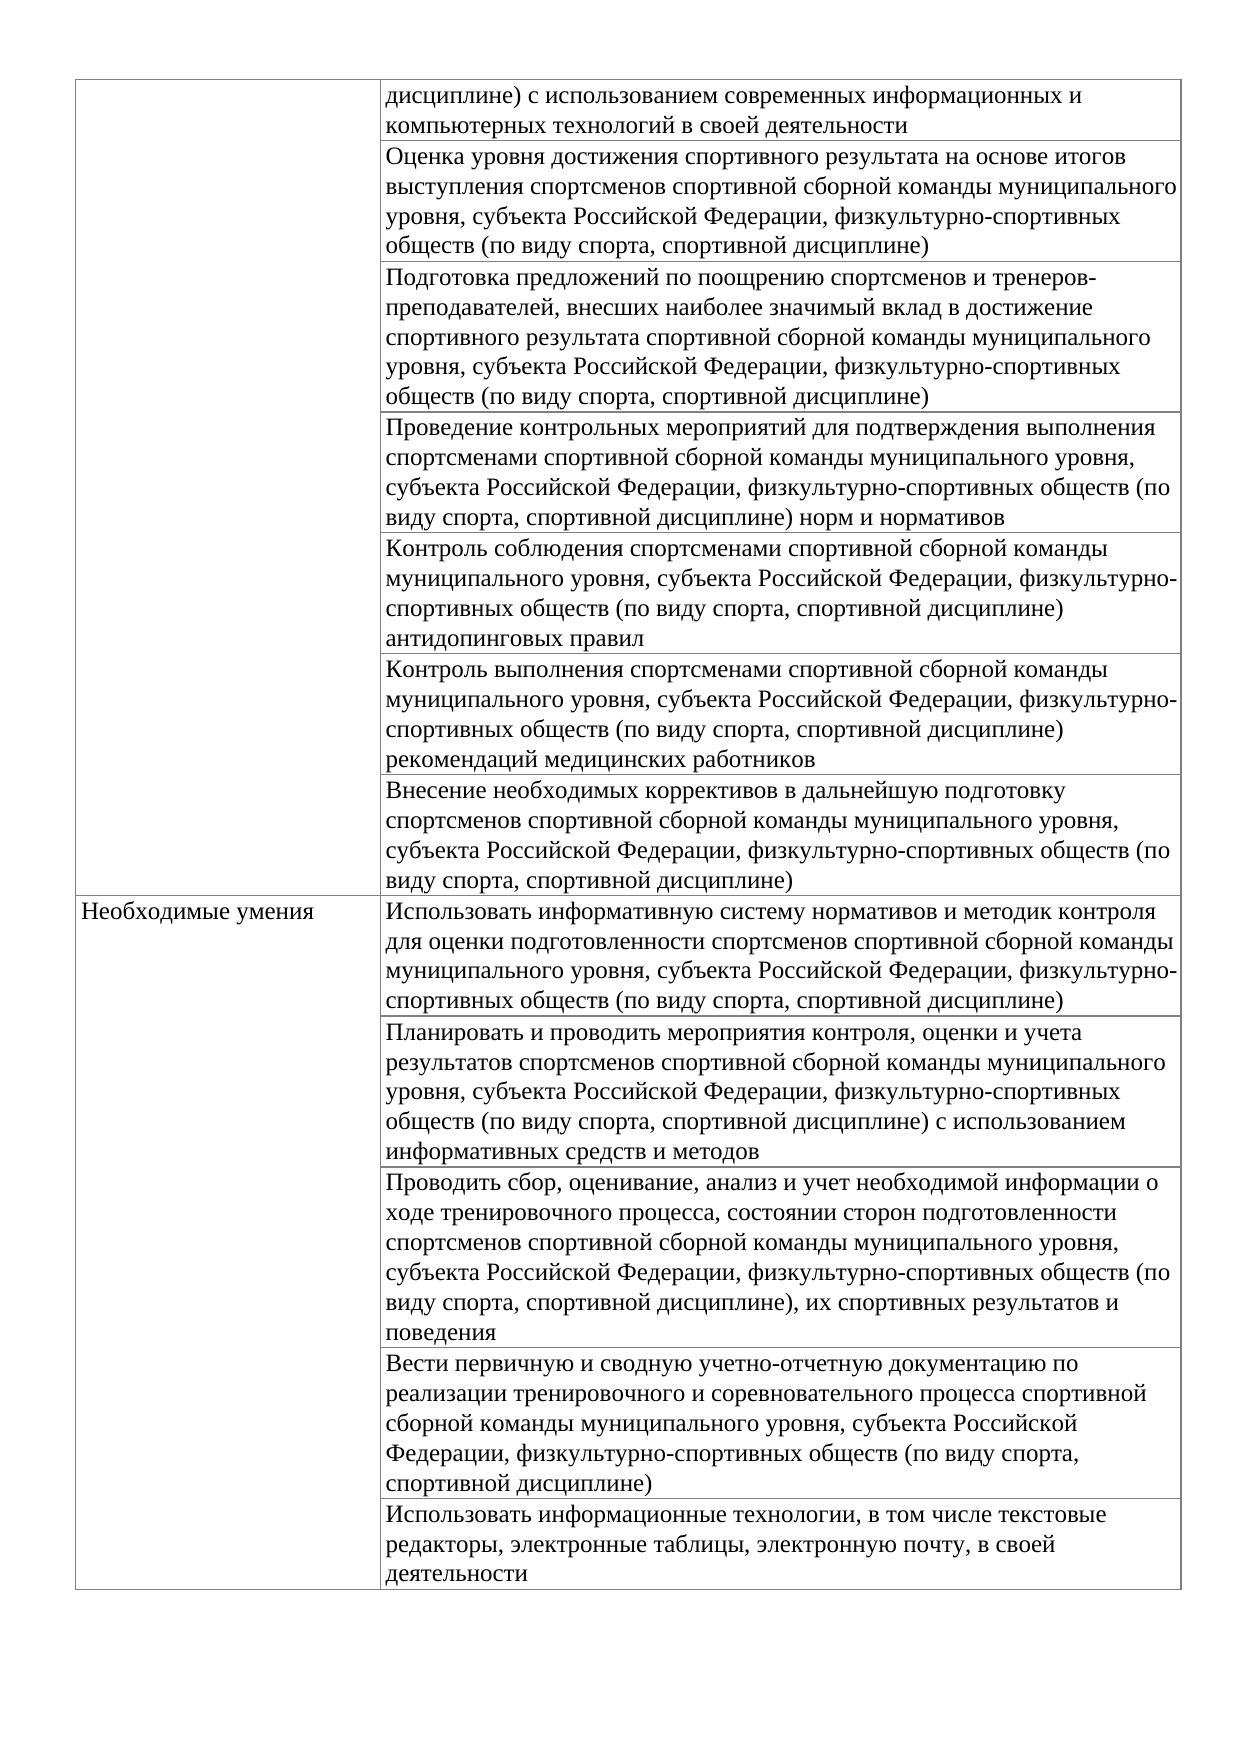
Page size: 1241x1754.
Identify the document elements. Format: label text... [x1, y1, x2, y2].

table_cell Проведение контрольных мероприятий для подтверждения выполнения спортсменами спортивной сборной команды муниципального уровня, субъекта Российской Федерации, физкультурно-спортивных обществ (по виду спорта, спортивной дисциплине) норм и нормативов [381, 413, 1180, 532]
table_cell Использовать информационные технологии, в том числе текстовые редакторы, электронные таблицы, электронную почту, в своей деятельности [381, 1499, 1180, 1588]
table_cell Вести первичную и сводную учетно-отчетную документацию по реализации тренировочного и соревновательного процесса спортивной сборной команды муниципального уровня, субъекта Российской Федерации, физкультурно-спортивных обществ (по виду спорта, спортивной дисциплине) [381, 1348, 1180, 1497]
table_cell Планировать и проводить мероприятия контроля, оценки и учета результатов спортсменов спортивной сборной команды муниципального уровня, субъекта Российской Федерации, физкультурно-спортивных обществ (по виду спорта, спортивной дисциплине) с использованием информативных средств и методов [381, 1017, 1180, 1166]
table_cell Внесение необходимых коррективов в дальнейшую подготовку спортсменов спортивной сборной команды муниципального уровня, субъекта Российской Федерации, физкультурно-спортивных обществ (по виду спорта, спортивной дисциплине) [381, 775, 1180, 894]
table_cell Использовать информативную систему нормативов и методик контроля для оценки подготовленности спортсменов спортивной сборной команды муниципального уровня, субъекта Российской Федерации, физкультурно-спортивных обществ (по виду спорта, спортивной дисциплине) [381, 896, 1180, 1015]
table_cell Подготовка предложений по поощрению спортсменов и тренеров-преподавателей, внесших наиболее значимый вклад в достижение спортивного результата спортивной сборной команды муниципального уровня, субъекта Российской Федерации, физкультурно-спортивных обществ (по виду спорта, спортивной дисциплине) [381, 262, 1180, 411]
table_cell Контроль соблюдения спортсменами спортивной сборной команды муниципального уровня, субъекта Российской Федерации, физкультурно-спортивных обществ (по виду спорта, спортивной дисциплине) антидопинговых правил [381, 533, 1180, 653]
table_cell Необходимые умения [76, 896, 380, 1588]
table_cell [381, 80, 1180, 140]
table_cell Проводить сбор, оценивание, анализ и учет необходимой информации о ходе тренировочного процесса, состоянии сторон подготовленности спортсменов спортивной сборной команды муниципального уровня, субъекта Российской Федерации, физкультурно-спортивных обществ (по виду спорта, спортивной дисциплине), их спортивных результатов и поведения [381, 1168, 1180, 1347]
table_cell Оценка уровня достижения спортивного результата на основе итогов выступления спортсменов спортивной сборной команды муниципального уровня, субъекта Российской Федерации, физкультурно-спортивных обществ (по виду спорта, спортивной дисциплине) [381, 141, 1180, 261]
table_cell Контроль выполнения спортсменами спортивной сборной команды муниципального уровня, субъекта Российской Федерации, физкультурно-спортивных обществ (по виду спорта, спортивной дисциплине) рекомендаций медицинских работников [381, 654, 1180, 774]
